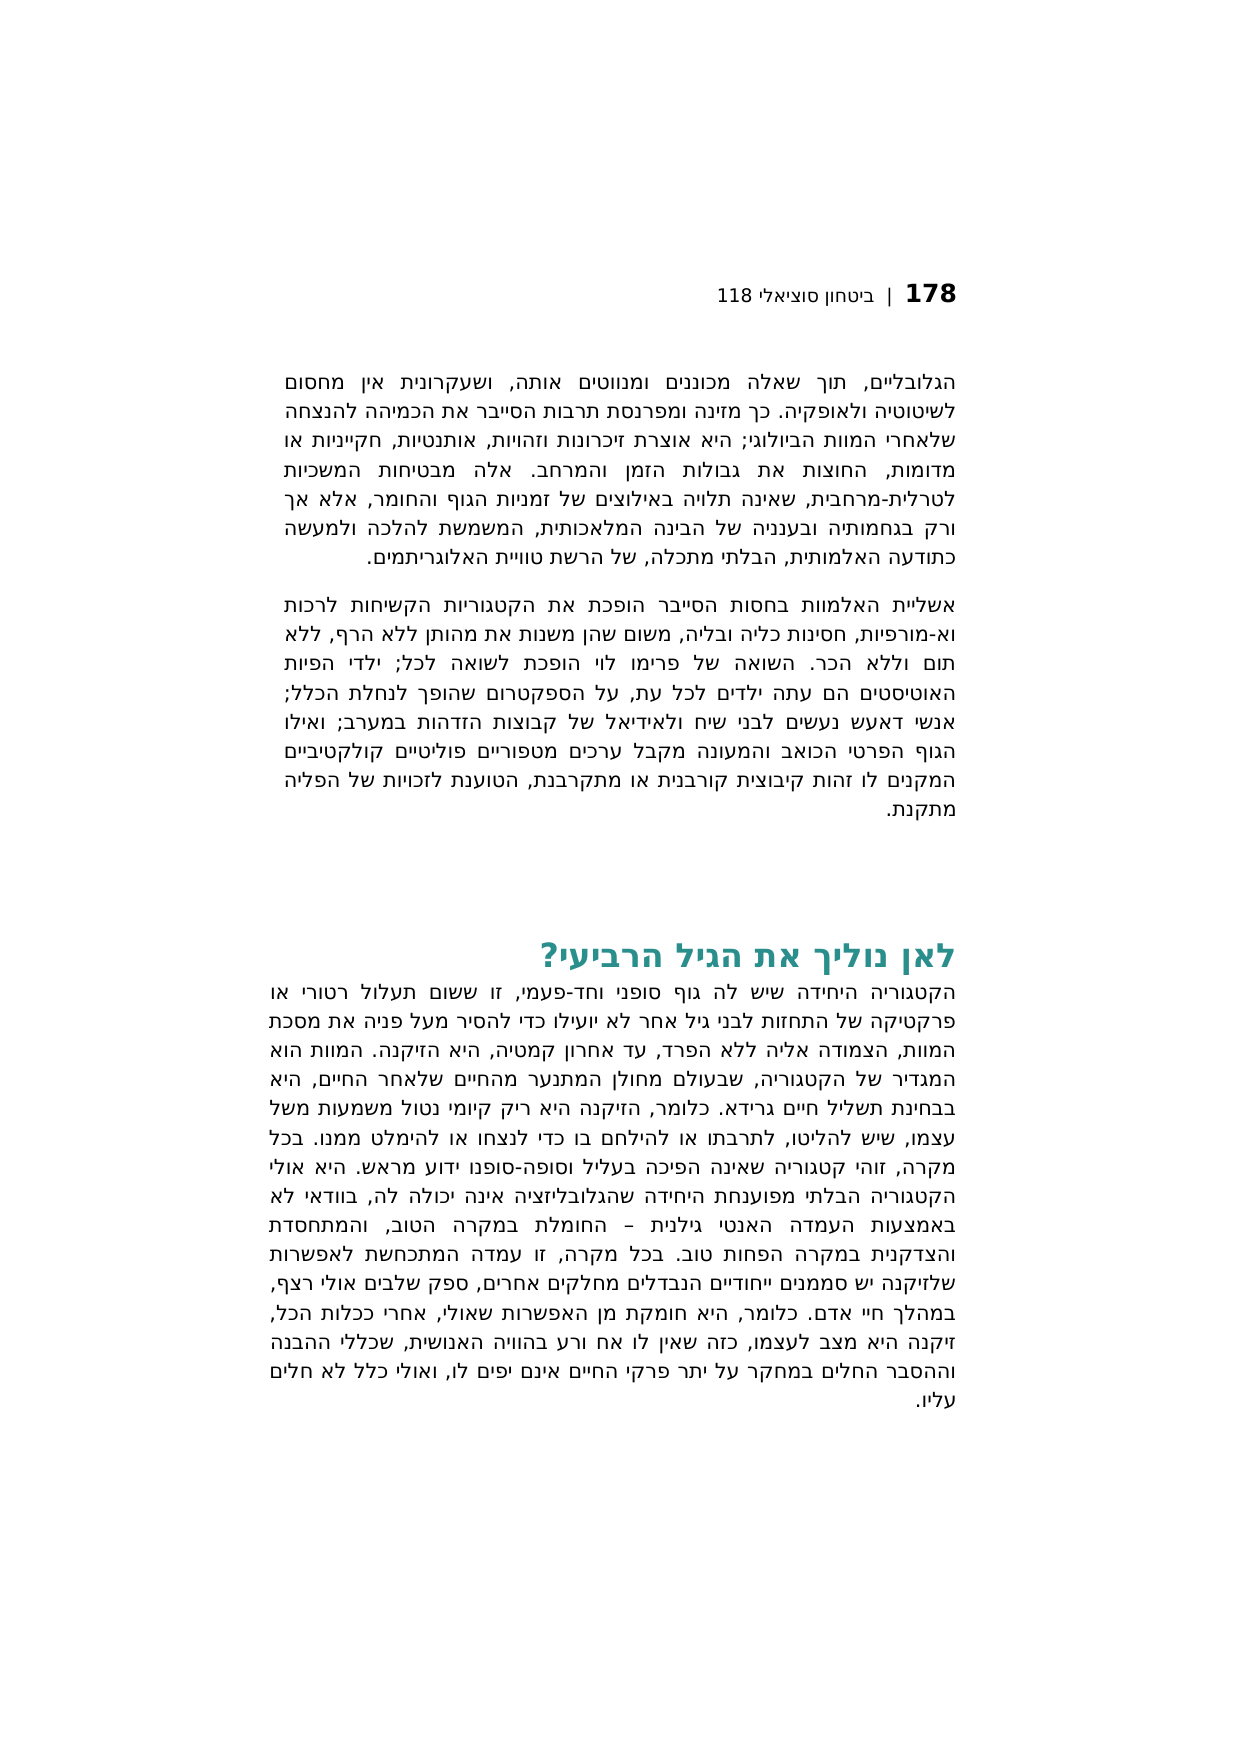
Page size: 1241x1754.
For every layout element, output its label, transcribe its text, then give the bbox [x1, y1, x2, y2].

text אשליית האלמוות בחסות הסייבר הופכת את הקטגוריות הקשיחות לרכות וא-מורפיות, חסינות כליה ובליה, משום שהן משנות את מהותן ללא הרף, ללא תום וללא הכר. השואה של פרימו לוי הופכת לשואה לכל; ילדי הפיות האוטיסטים הם עתה ילדים לכל עת, על הספקטרום שהופך לנחלת הכלל; אנשי דאעש נעשים לבני שיח ולאידיאל של קבוצות הזדהות במערב; ואילו הגוף הפרטי הכואב והמעונה מקבל ערכים מטפוריים פוליטיים קולקטיביים המקנים לו זהות קיבוצית קורבנית או מתקרבנת, הטוענת לזכויות של הפליה מתקנת. [283, 589, 957, 822]
text הקטגוריה היחידה שיש לה גוף סופני וחד-פעמי, זו ששום תעלול רטורי או פרקטיקה של התחזות לבני גיל אחר לא יועילו כדי להסיר מעל פניה את מסכת המוות, הצמודה אליה ללא הפרד, עד אחרון קמטיה, היא הזיקנה. המוות הוא המגדיר של הקטגוריה, שבעולם מחולן המתנער מהחיים שלאחר החיים, היא בבחינת תשליל חיים גרידא. כלומר, הזיקנה היא ריק קיומי נטול משמעות משל עצמו, שיש להליטו, לתרבתו או להילחם בו כדי לנצחו או להימלט ממנו. בכל מקרה, זוהי קטגוריה שאינה הפיכה בעליל וסופה-סופנו ידוע מראש. היא אולי הקטגוריה הבלתי מפוענחת היחידה שהגלובליזציה אינה יכולה לה, בוודאי לא באמצעות העמדה האנטי גילנית – החומלת במקרה הטוב, והמתחסדת והצדקנית במקרה הפחות טוב. בכל מקרה, זו עמדה המתכחשת לאפשרות שלזיקנה יש סממנים ייחודיים הנבדלים מחלקים אחרים, ספק שלבים אולי רצף, במהלך חיי אדם. כלומר, היא חומקת מן האפשרות שאולי, אחרי ככלות הכל, זיקנה היא מצב לעצמו, כזה שאין לו אח ורע בהוויה האנושית, שכללי ההבנה וההסבר החלים במחקר על יתר פרקי החיים אינם יפים לו, ואולי כלל לא חלים עליו. [269, 976, 957, 1413]
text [283, 366, 957, 570]
text לאן נוליך את הגיל הרביעי? [283, 937, 957, 976]
